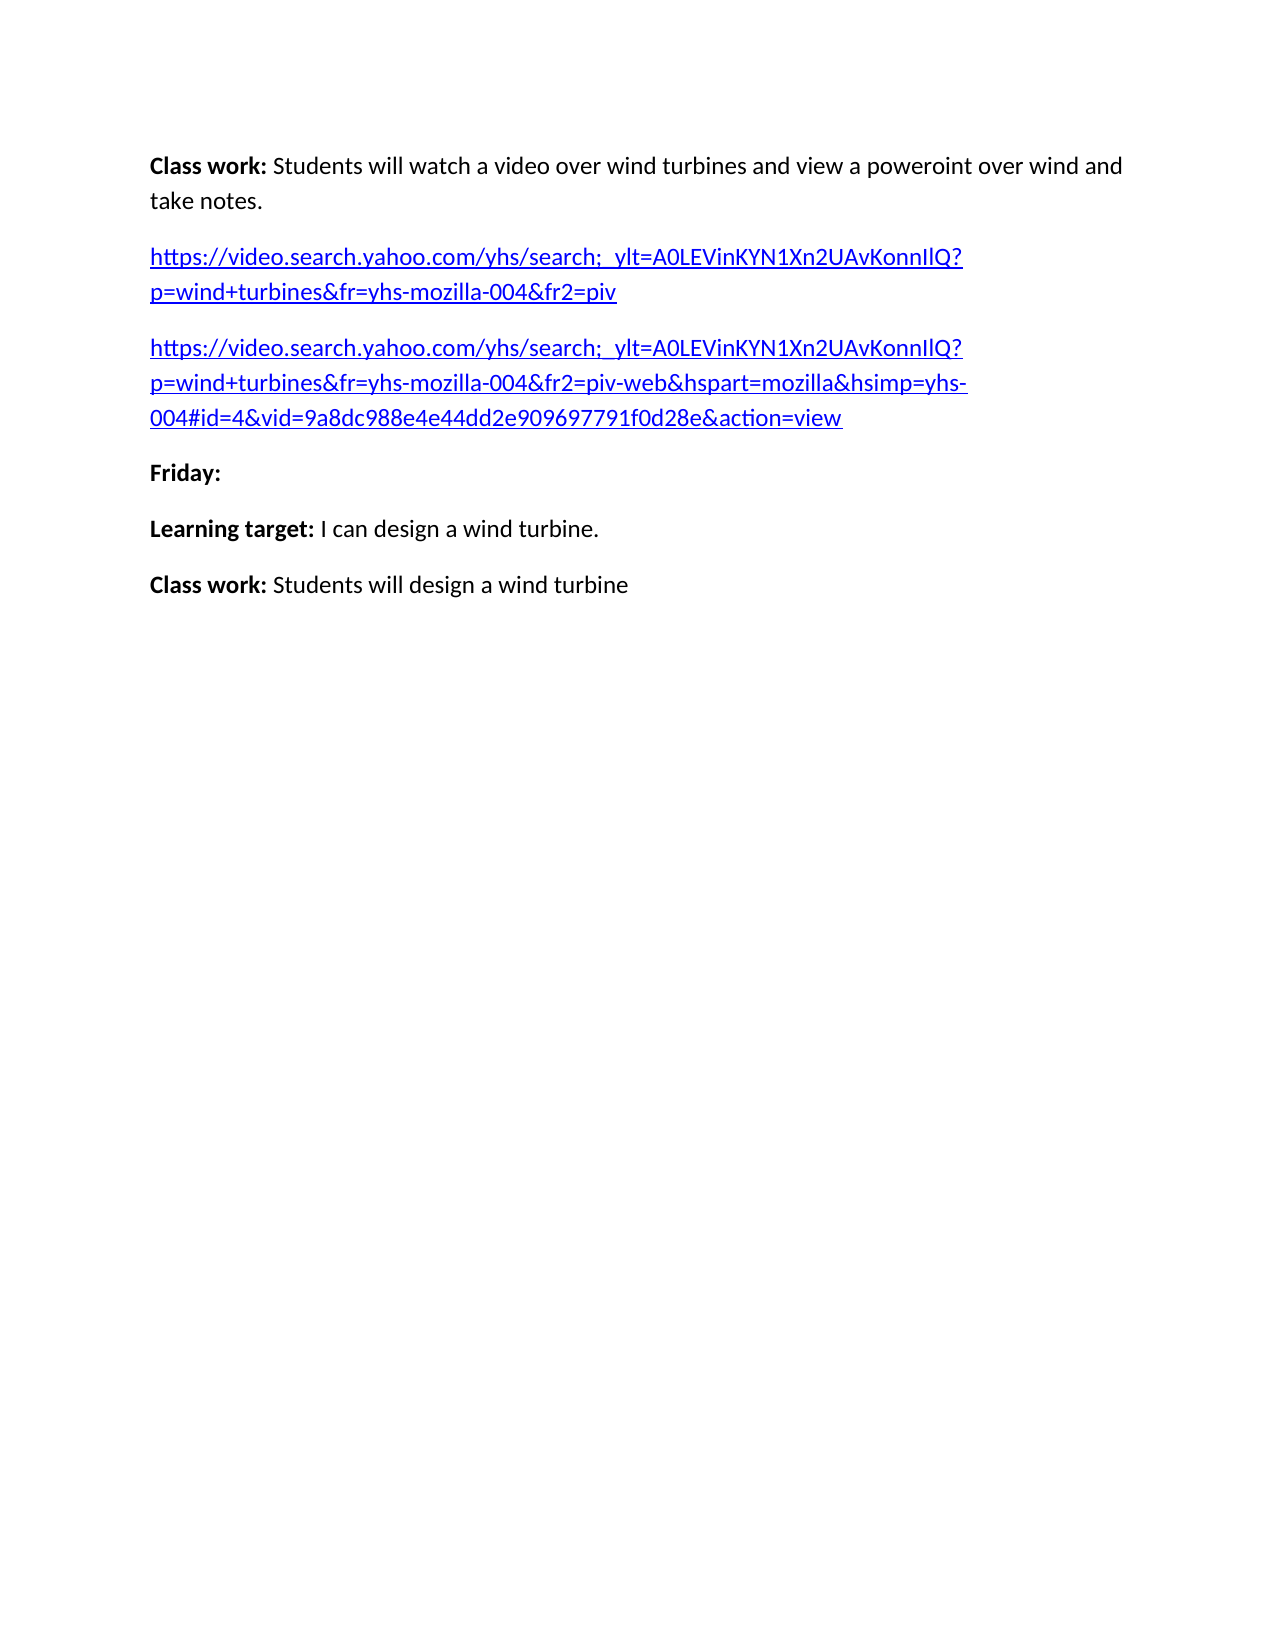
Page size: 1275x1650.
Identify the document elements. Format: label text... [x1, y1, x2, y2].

text Class work: Students will watch a video over wind turbines and view a poweroint over wind and take notes. [150, 150, 1125, 216]
text https://video.search.yahoo.com/yhs/search;_ylt=A0LEVinKYN1Xn2UAvKonnIlQ?p=wind+turbines&fr=yhs-mozilla-004&fr2=piv-web&hspart=mozilla&hsimp=yhs-004#id=4&vid=9a8dc988e4e44dd2e909697791f0d28e&action=view [150, 332, 1125, 432]
text Class work: Students will design a wind turbine [150, 569, 1125, 600]
text https://video.search.yahoo.com/yhs/search;_ylt=A0LEVinKYN1Xn2UAvKonnIlQ?p=wind+turbines&fr=yhs-mozilla-004&fr2=piv [150, 241, 1125, 306]
text Learning target: I can design a wind turbine. [150, 513, 1125, 544]
text Friday: [150, 457, 1125, 488]
